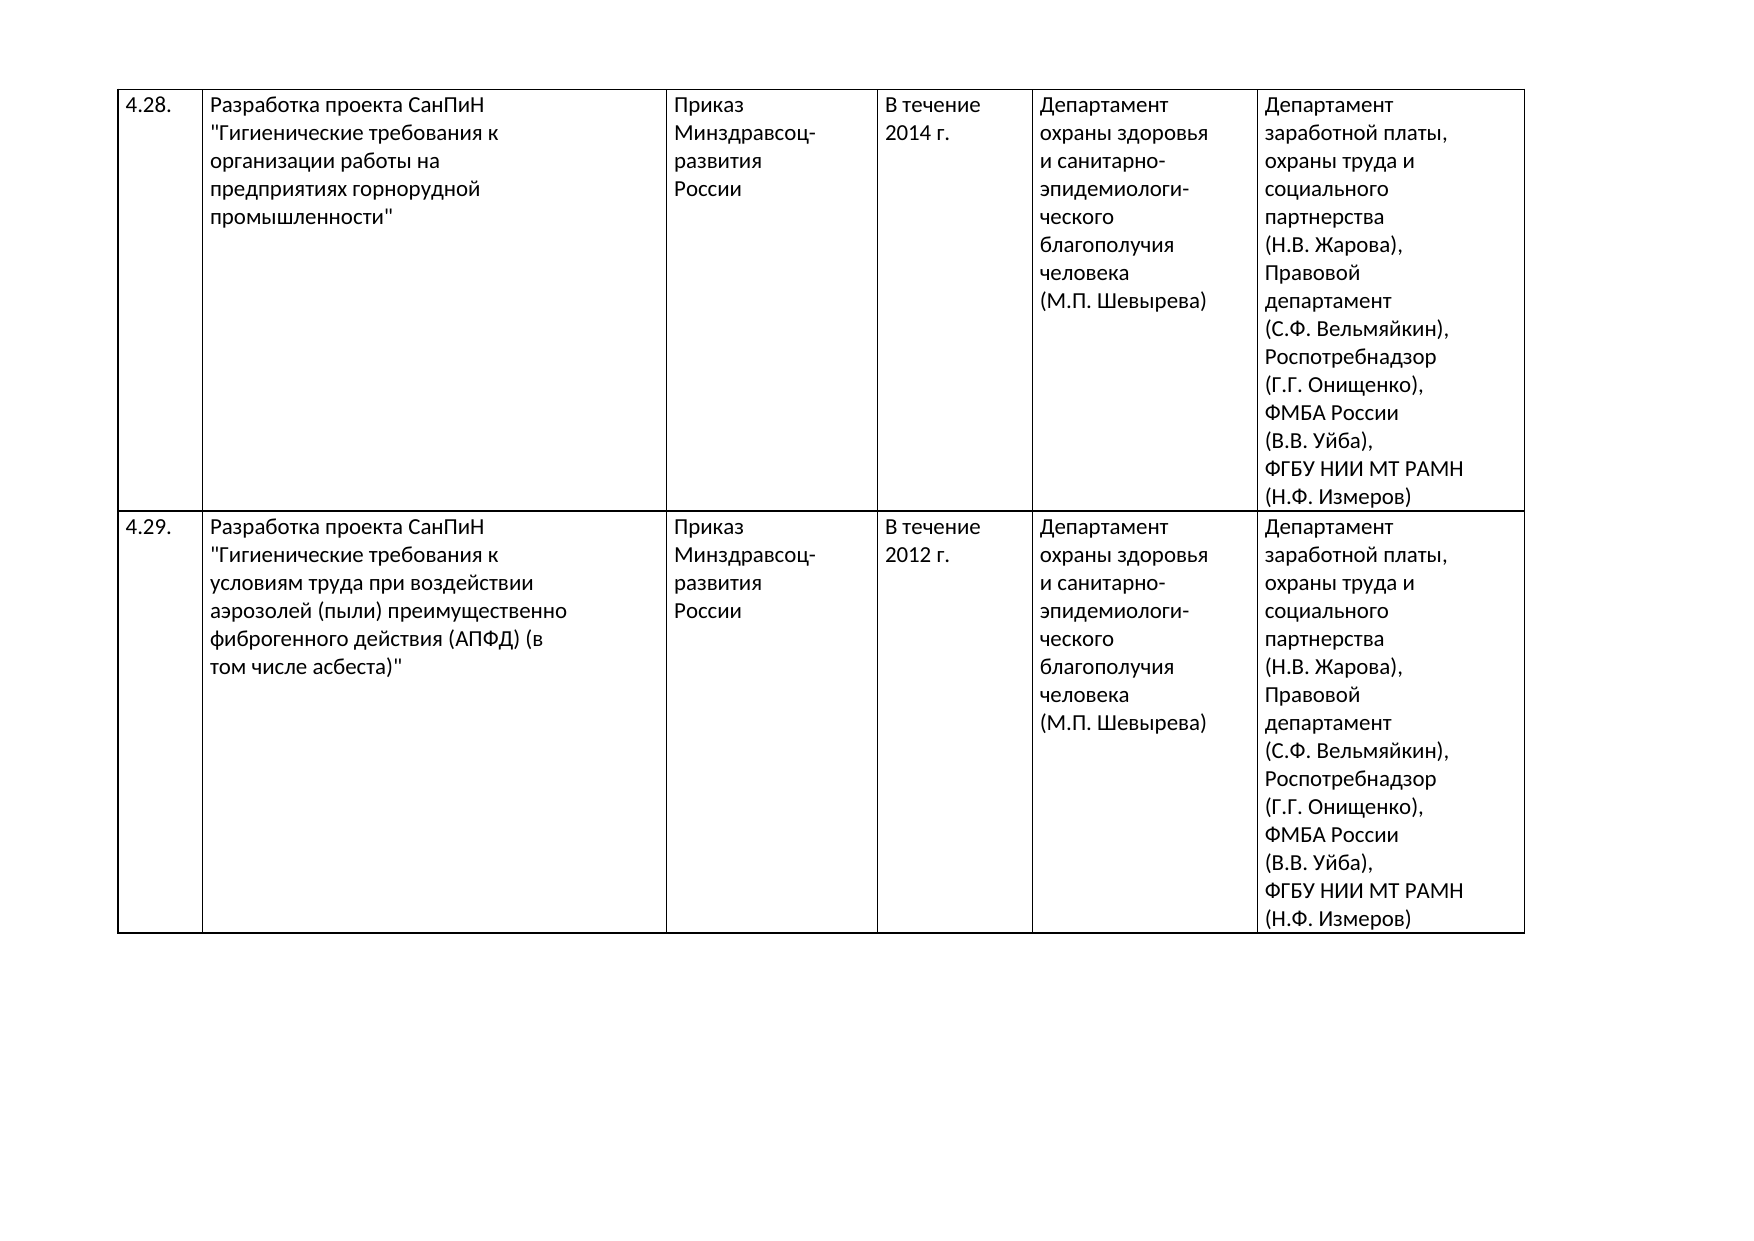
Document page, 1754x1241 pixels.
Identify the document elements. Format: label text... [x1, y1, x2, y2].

table_cell В течение 2012 г. [878, 512, 1032, 932]
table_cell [667, 512, 877, 932]
table_cell В течение 2014 г. [878, 90, 1032, 510]
table_cell Разработка проекта СанПиН "Гигиенические требования к организации работы на предприятиях горнорудной промышленности" [203, 90, 666, 510]
table_cell 4.28. [119, 90, 202, 510]
table_cell 4.29. [119, 512, 202, 932]
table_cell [1258, 512, 1524, 932]
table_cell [667, 90, 877, 510]
table_cell Разработка проекта СанПиН "Гигиенические требования к условиям труда при воздействии аэрозолей (пыли) преимущественно фиброгенного действия (АПФД) (в том числе асбеста)" [203, 512, 666, 932]
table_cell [1033, 512, 1257, 932]
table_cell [1033, 90, 1257, 510]
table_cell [1258, 90, 1524, 510]
